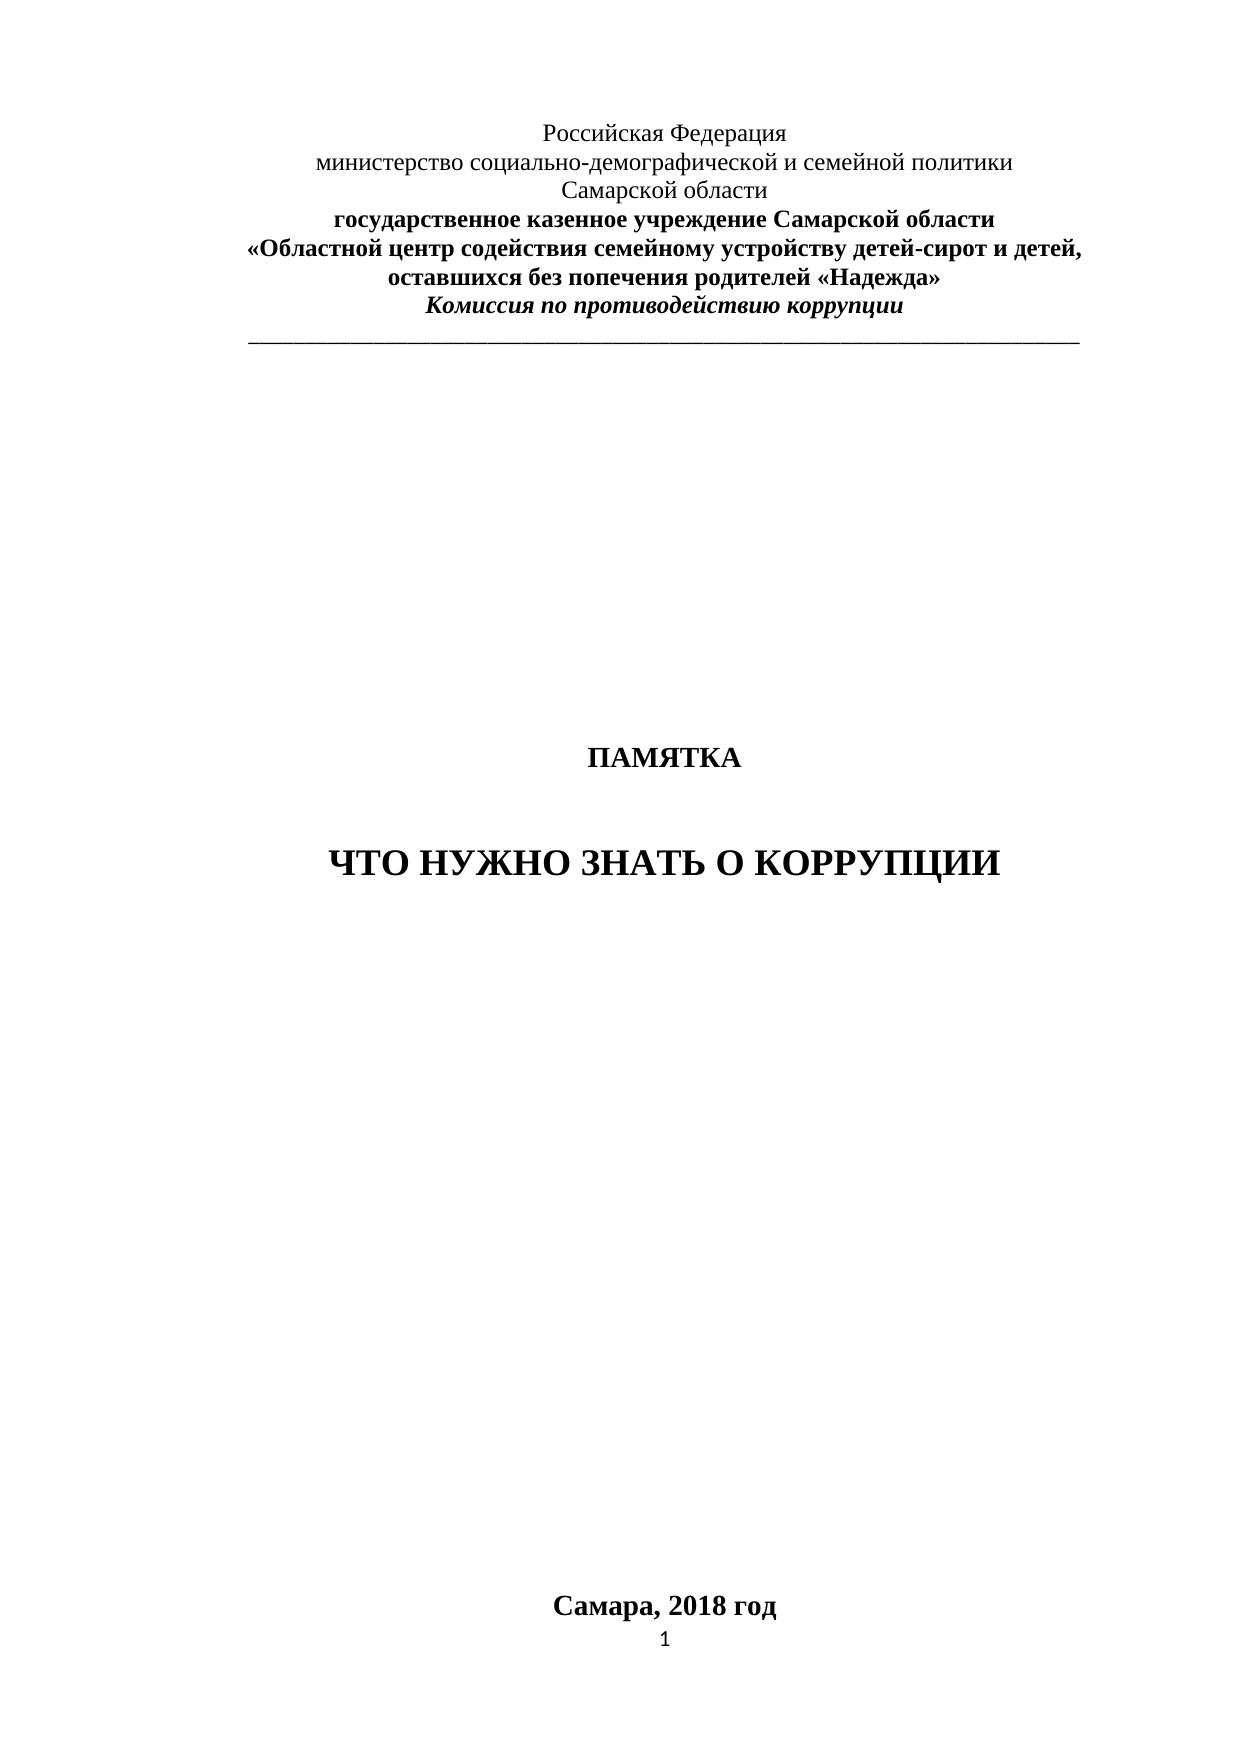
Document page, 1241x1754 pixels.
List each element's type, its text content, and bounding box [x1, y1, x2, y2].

text «Областной центр содействия семейному устройству детей-сирот и детей, оставшихся без попечения родителей «Надежда» [177, 233, 1152, 291]
text ПАМЯТКА [177, 740, 1152, 773]
text ЧТО НУЖНО ЗНАТЬ О КОРРУПЦИИ [177, 840, 1152, 883]
text Комиссия по противодействию коррупции [177, 291, 1152, 319]
text Самарской области [177, 176, 1152, 204]
text Российская Федерация [177, 118, 1152, 147]
text государственное казенное учреждение Самарской области [177, 204, 1152, 233]
text _________________________________________________________________________ [177, 319, 1152, 347]
text Самара, 2018 год [177, 1588, 1152, 1621]
text министерство социально-демографической и семейной политики [177, 147, 1152, 176]
